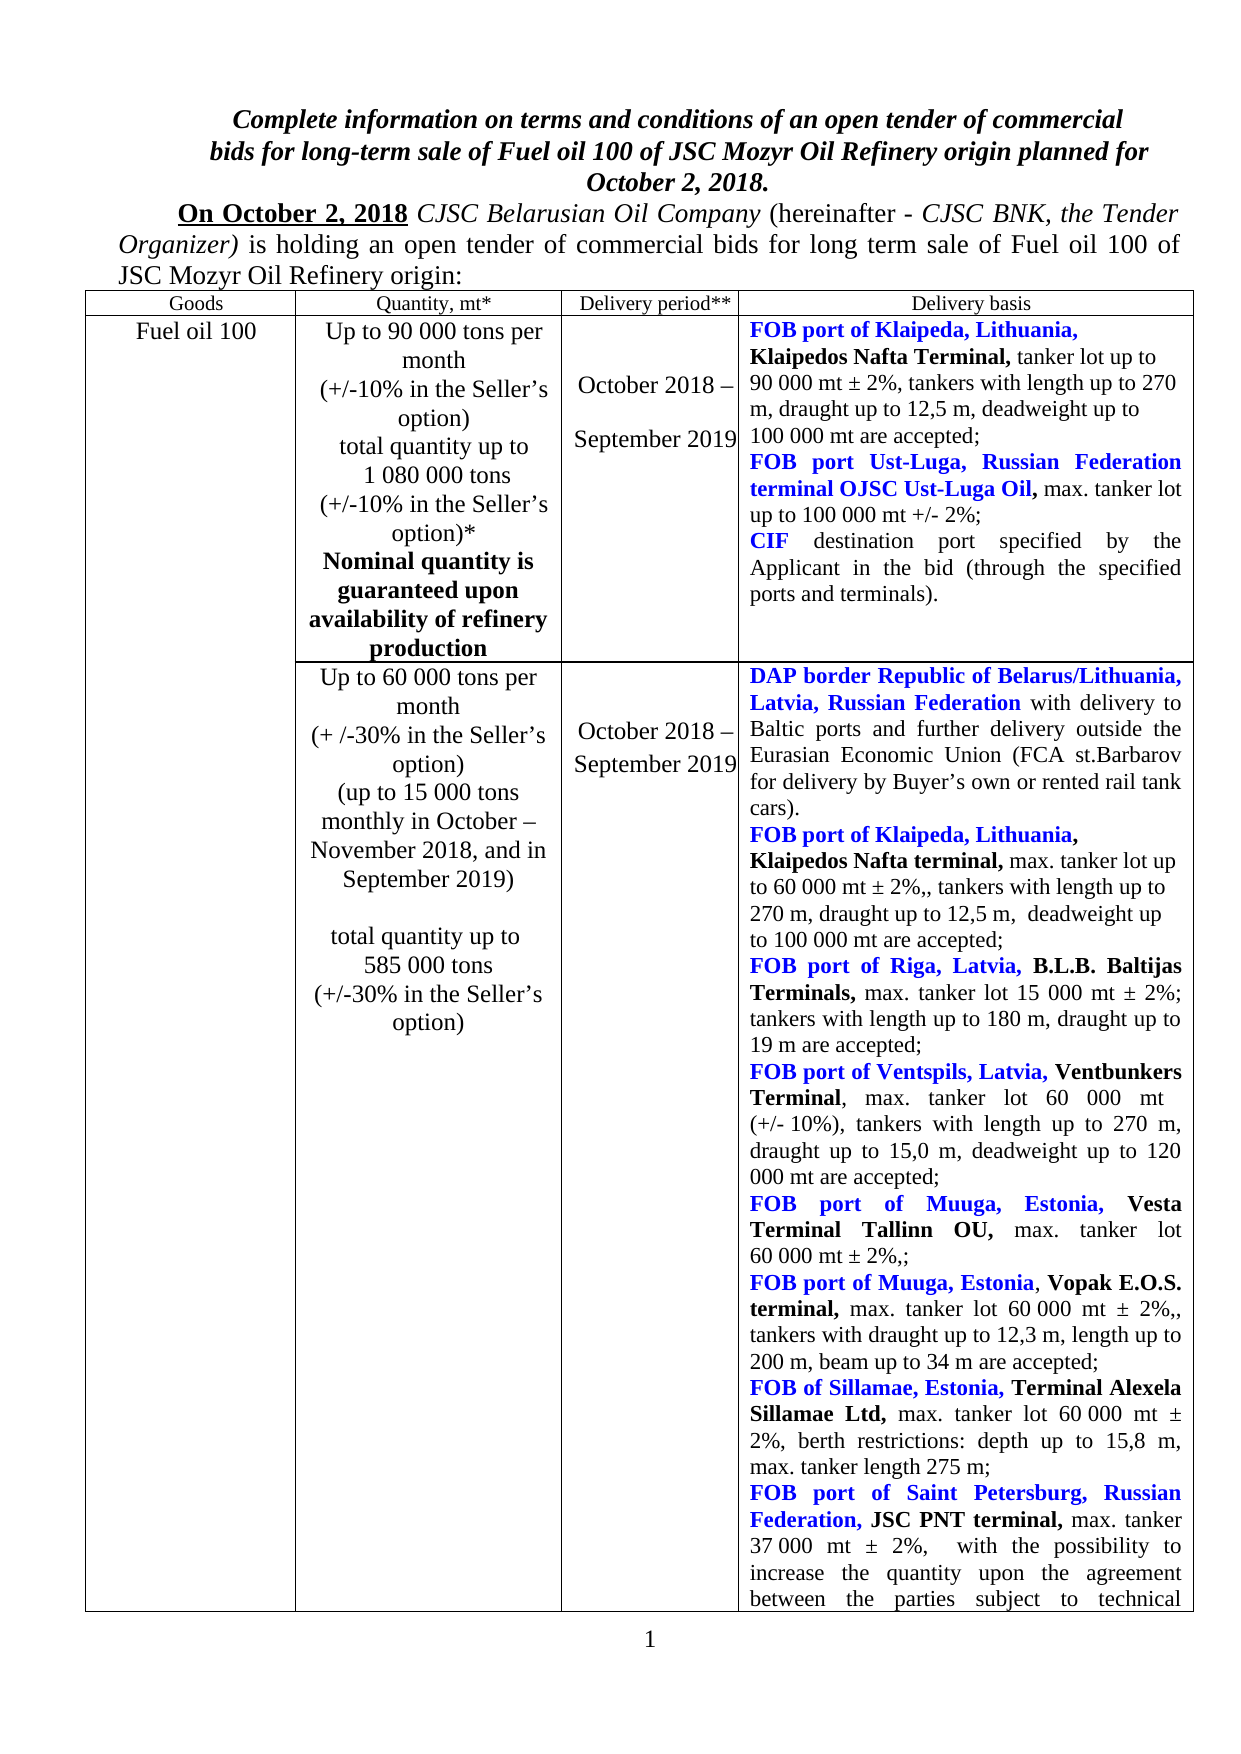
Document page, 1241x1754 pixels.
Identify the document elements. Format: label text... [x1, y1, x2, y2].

table_header Quantity, mt* [296, 291, 561, 315]
table_cell FOB port of Klaipeda, Lithuania, Klaipedos Nafta Terminal, tanker lot up to 90 000 mt ± 2%, tankers with length up to 270 m, draught up to 12,5 m, deadweight up to 100 000 mt are accepted; FOB port Ust-Luga, Russian Federation terminal ОJSC Ust-Luga Oil, max. tanker lot up to 100 000 mt +/- 2%; CIF destination port specified by the Applicant in the bid (through the specified ports and terminals). [739, 316, 1193, 661]
text October 2, 2018. [118, 166, 1181, 197]
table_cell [296, 663, 561, 1611]
text bids for long-term sale of Fuel oil 100 of JSC Mozyr Oil Refinery origin planned for [118, 134, 1181, 166]
table_header Delivery period** [562, 291, 738, 315]
text Complete information on terms and conditions of an open tender of commercial [118, 103, 1181, 134]
table_header Goods [86, 291, 295, 315]
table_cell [739, 663, 1193, 1611]
table_header Delivery basis [739, 291, 1193, 315]
text On October 2, 2018 CJSC Belarusian Oil Company (hereinafter - CJSC BNK, the Tender Organizer) is holding an open tender of commercial bids for long term sale of Fuel oil 100 of JSC Mozyr Oil Refinery origin: [118, 197, 1181, 290]
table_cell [562, 663, 738, 1611]
table_cell Fuel oil 100 [86, 316, 295, 1611]
table_cell Up to 90 000 tons per month (+/-10% in the Seller’s option) total quantity up to 1 080 000 tons (+/-10% in the Seller’s option)* Nominal quantity is guaranteed upon availability of refinery production [296, 316, 561, 661]
table_cell October 2018 – September 2019 [562, 316, 738, 661]
